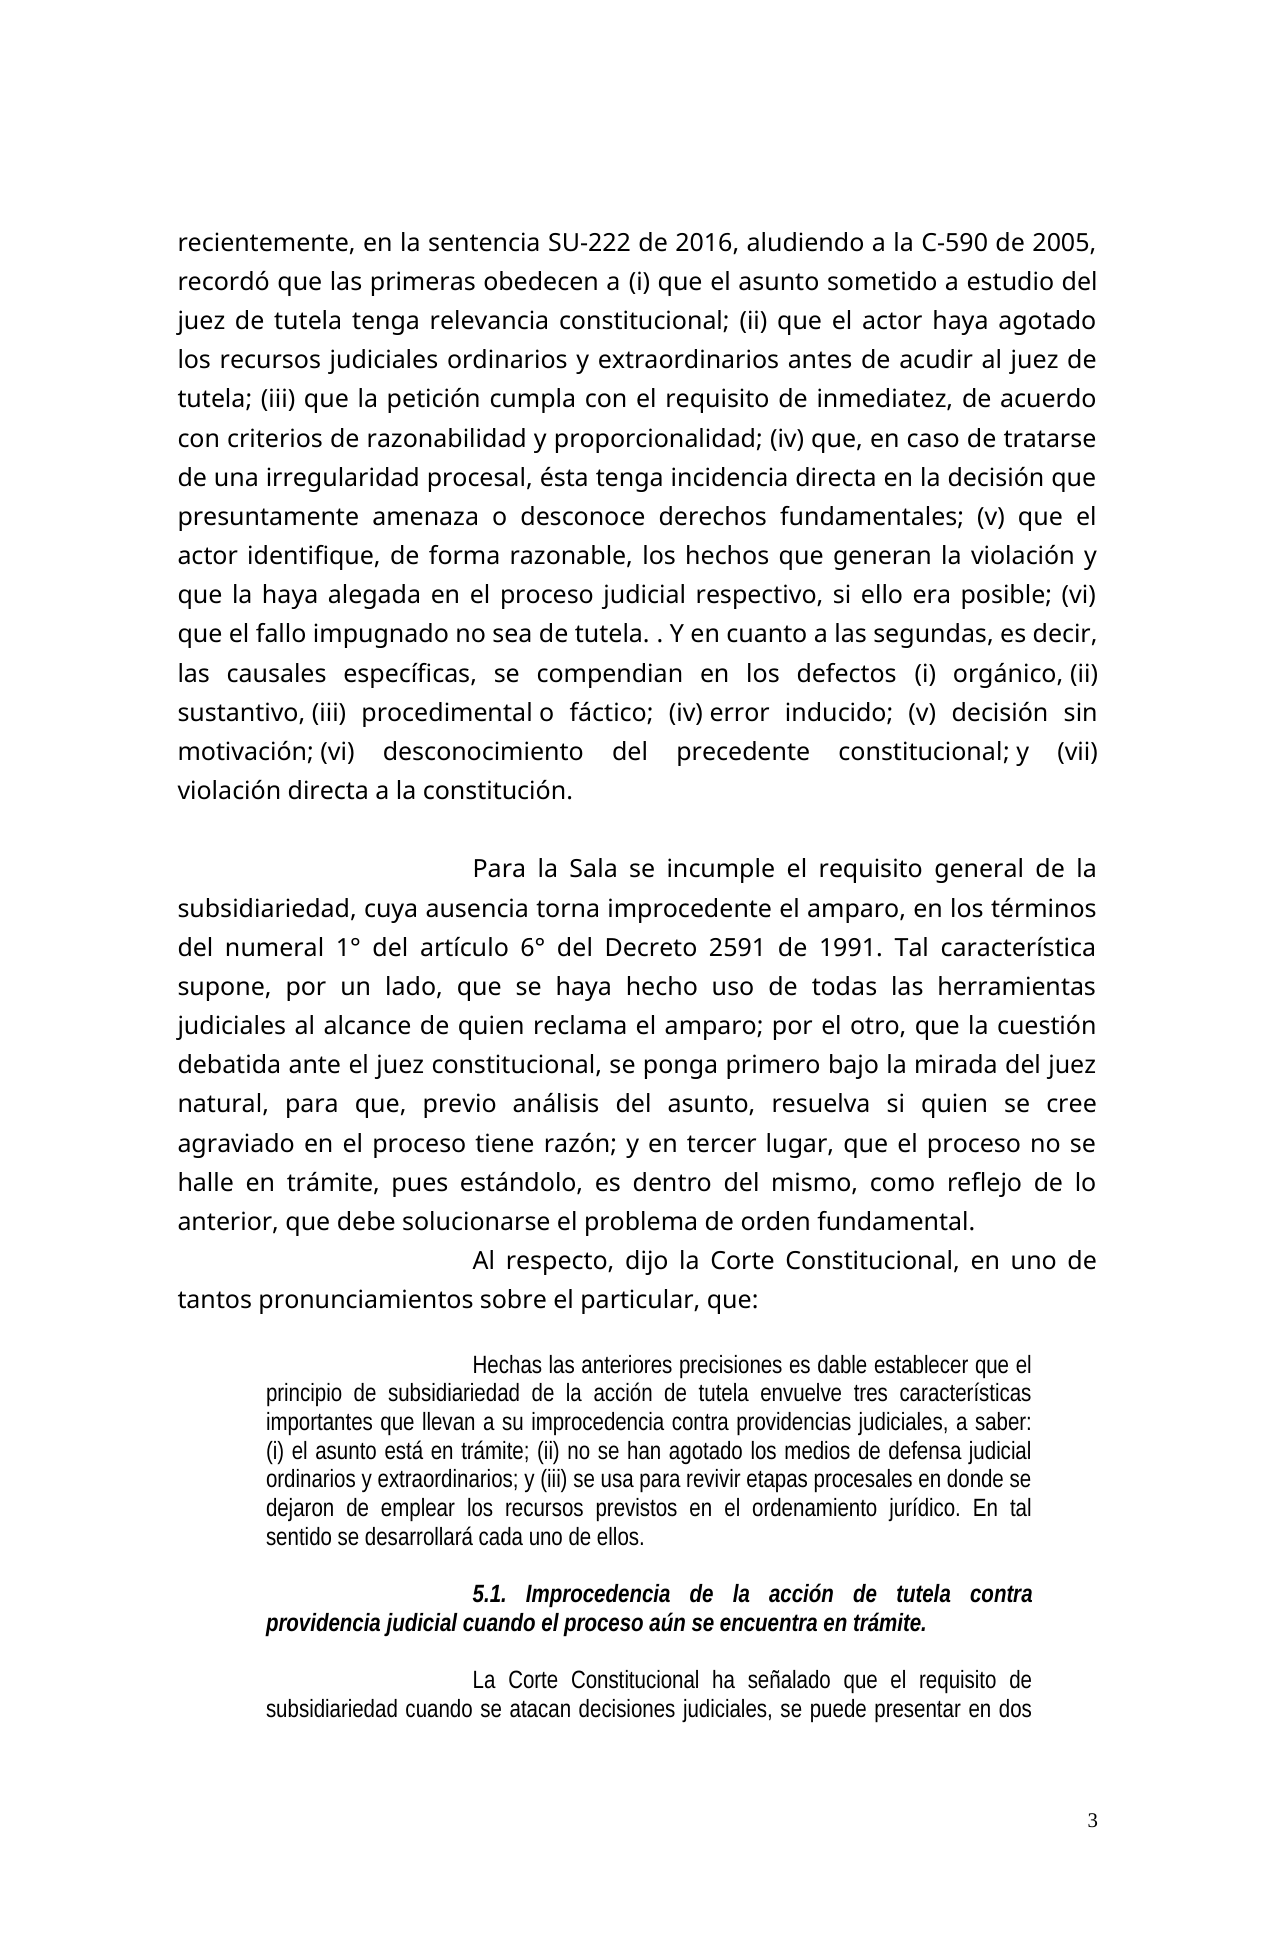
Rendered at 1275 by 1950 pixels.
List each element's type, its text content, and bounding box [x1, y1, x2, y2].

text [266, 1665, 1033, 1722]
text 5.1. Improcedencia de la acción de tutela contra providencia judicial cuando el proceso aún se encuentra en trámite. [266, 1579, 1033, 1636]
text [177, 224, 1098, 807]
text Para la Sala se incumple el requisito general de la subsidiariedad, cuya ausencia torna improcedente el amparo, en los términos del numeral 1° del artículo 6° del Decreto 2591 de 1991. Tal característica supone, por un lado, que se haya hecho uso de todas las herramientas judiciales al alcance de quien reclama el amparo; por el otro, que la cuestión debatida ante el juez constitucional, se ponga primero bajo la mirada del juez natural, para que, previo análisis del asunto, resuelva si quien se cree agraviado en el proceso tiene razón; y en tercer lugar, que el proceso no se halle en trámite, pues estándolo, es dentro del mismo, como reflejo de lo anterior, que debe solucionarse el problema de orden fundamental. [177, 851, 1098, 1238]
text Al respecto, dijo la Corte Constitucional, en uno de tantos pronunciamientos sobre el particular, que: [177, 1243, 1098, 1316]
text Hechas las anteriores precisiones es dable establecer que el principio de subsidiariedad de la acción de tutela envuelve tres características importantes que llevan a su improcedencia contra providencias judiciales, a saber: (i) el asunto está en trámite; (ii) no se han agotado los medios de defensa judicial ordinarios y extraordinarios; y (iii) se usa para revivir etapas procesales en donde se dejaron de emplear los recursos previstos en el ordenamiento jurídico. En tal sentido se desarrollará cada uno de ellos. [266, 1350, 1033, 1550]
